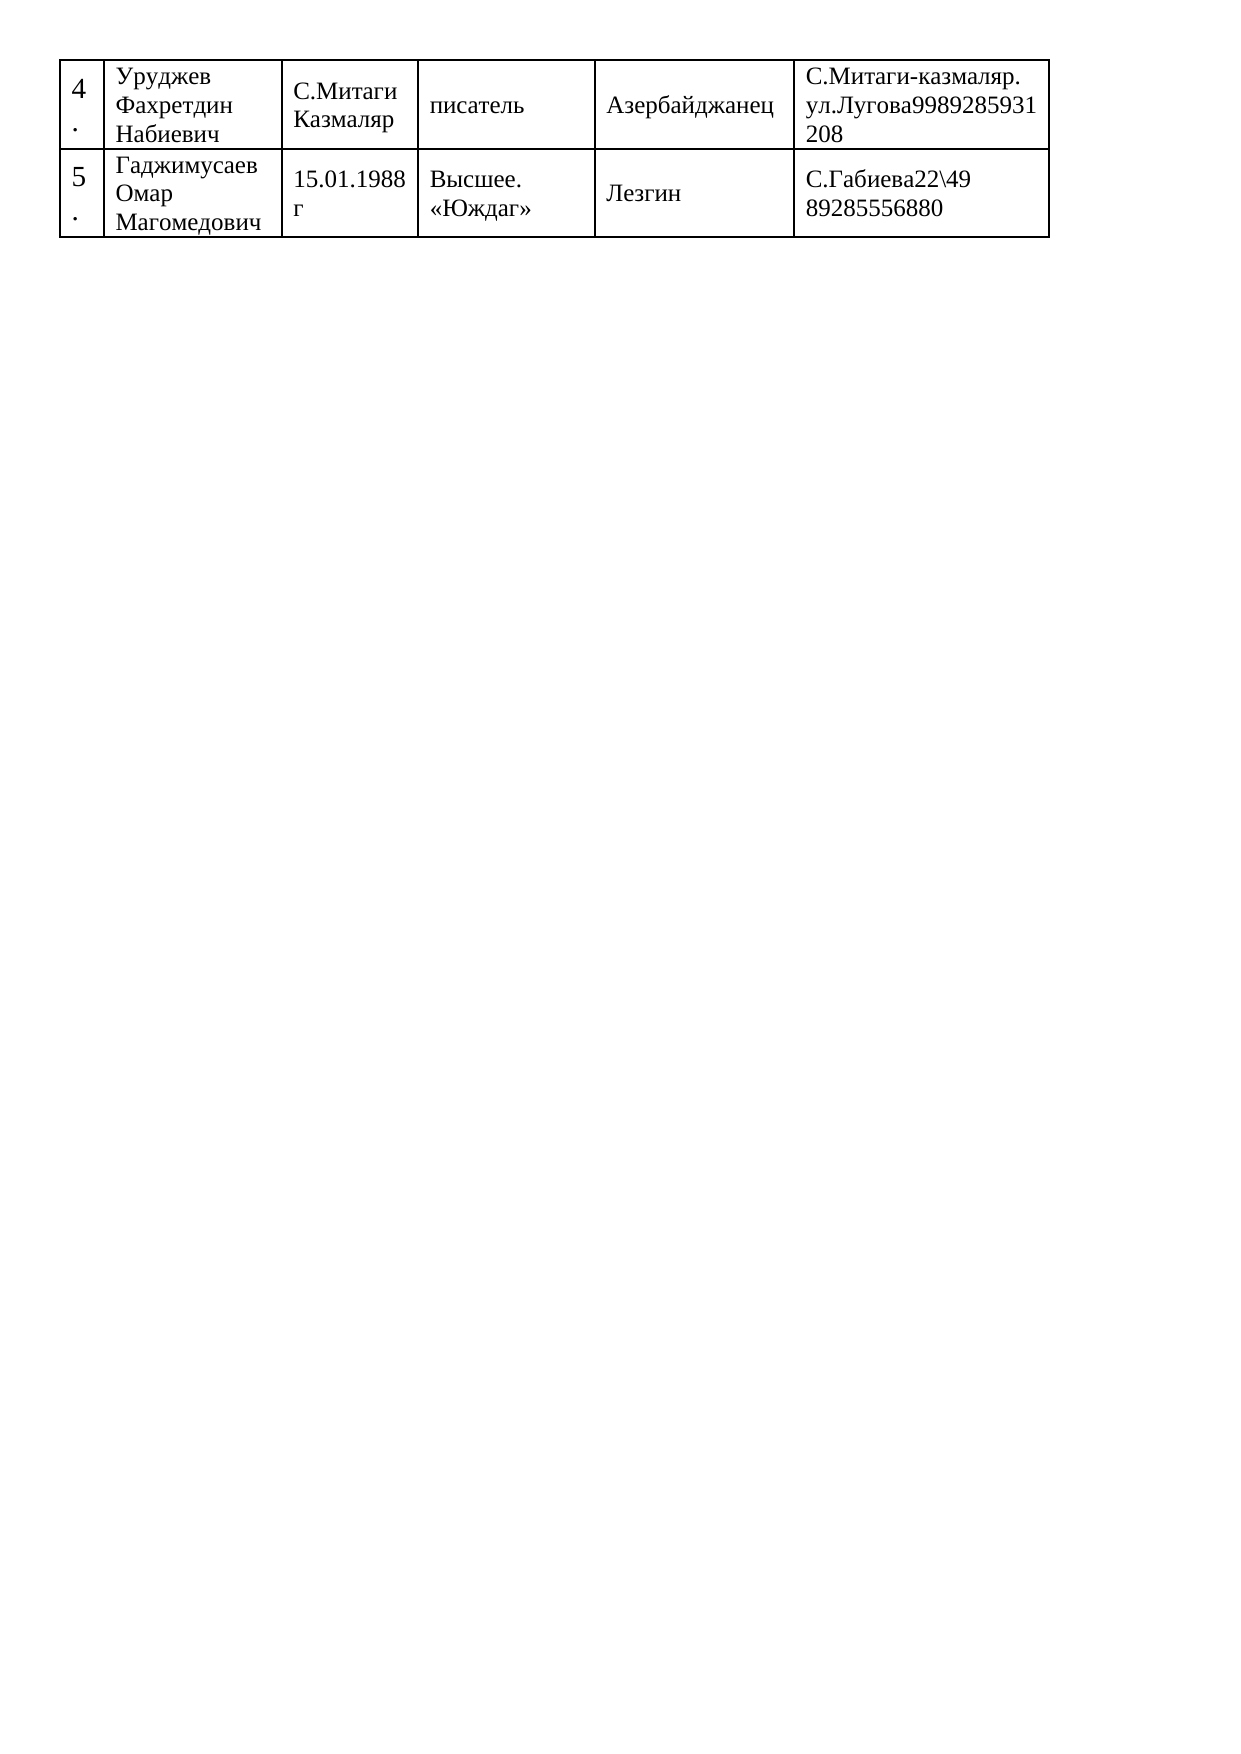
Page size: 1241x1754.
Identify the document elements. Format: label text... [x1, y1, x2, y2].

table_cell С.Митаги-казмаляр. ул.Лугова9989285931208 [795, 61, 1048, 148]
table_cell писатель [419, 61, 594, 148]
table_cell Уруджев Фахретдин Набиевич [105, 61, 281, 148]
table_cell 15.01.1988г [283, 150, 417, 236]
table_cell Высшее. «Юждаг» [419, 150, 594, 236]
table_cell 5. [61, 150, 103, 236]
table_cell 4. [61, 61, 103, 148]
table_cell Гаджимусаев Омар Магомедович [105, 150, 281, 236]
table_cell Азербайджанец [596, 61, 793, 148]
table_cell С.Габиева22\49 89285556880 [795, 150, 1048, 236]
table_cell С.Митаги Казмаляр [283, 61, 417, 148]
table_cell Лезгин [596, 150, 793, 236]
